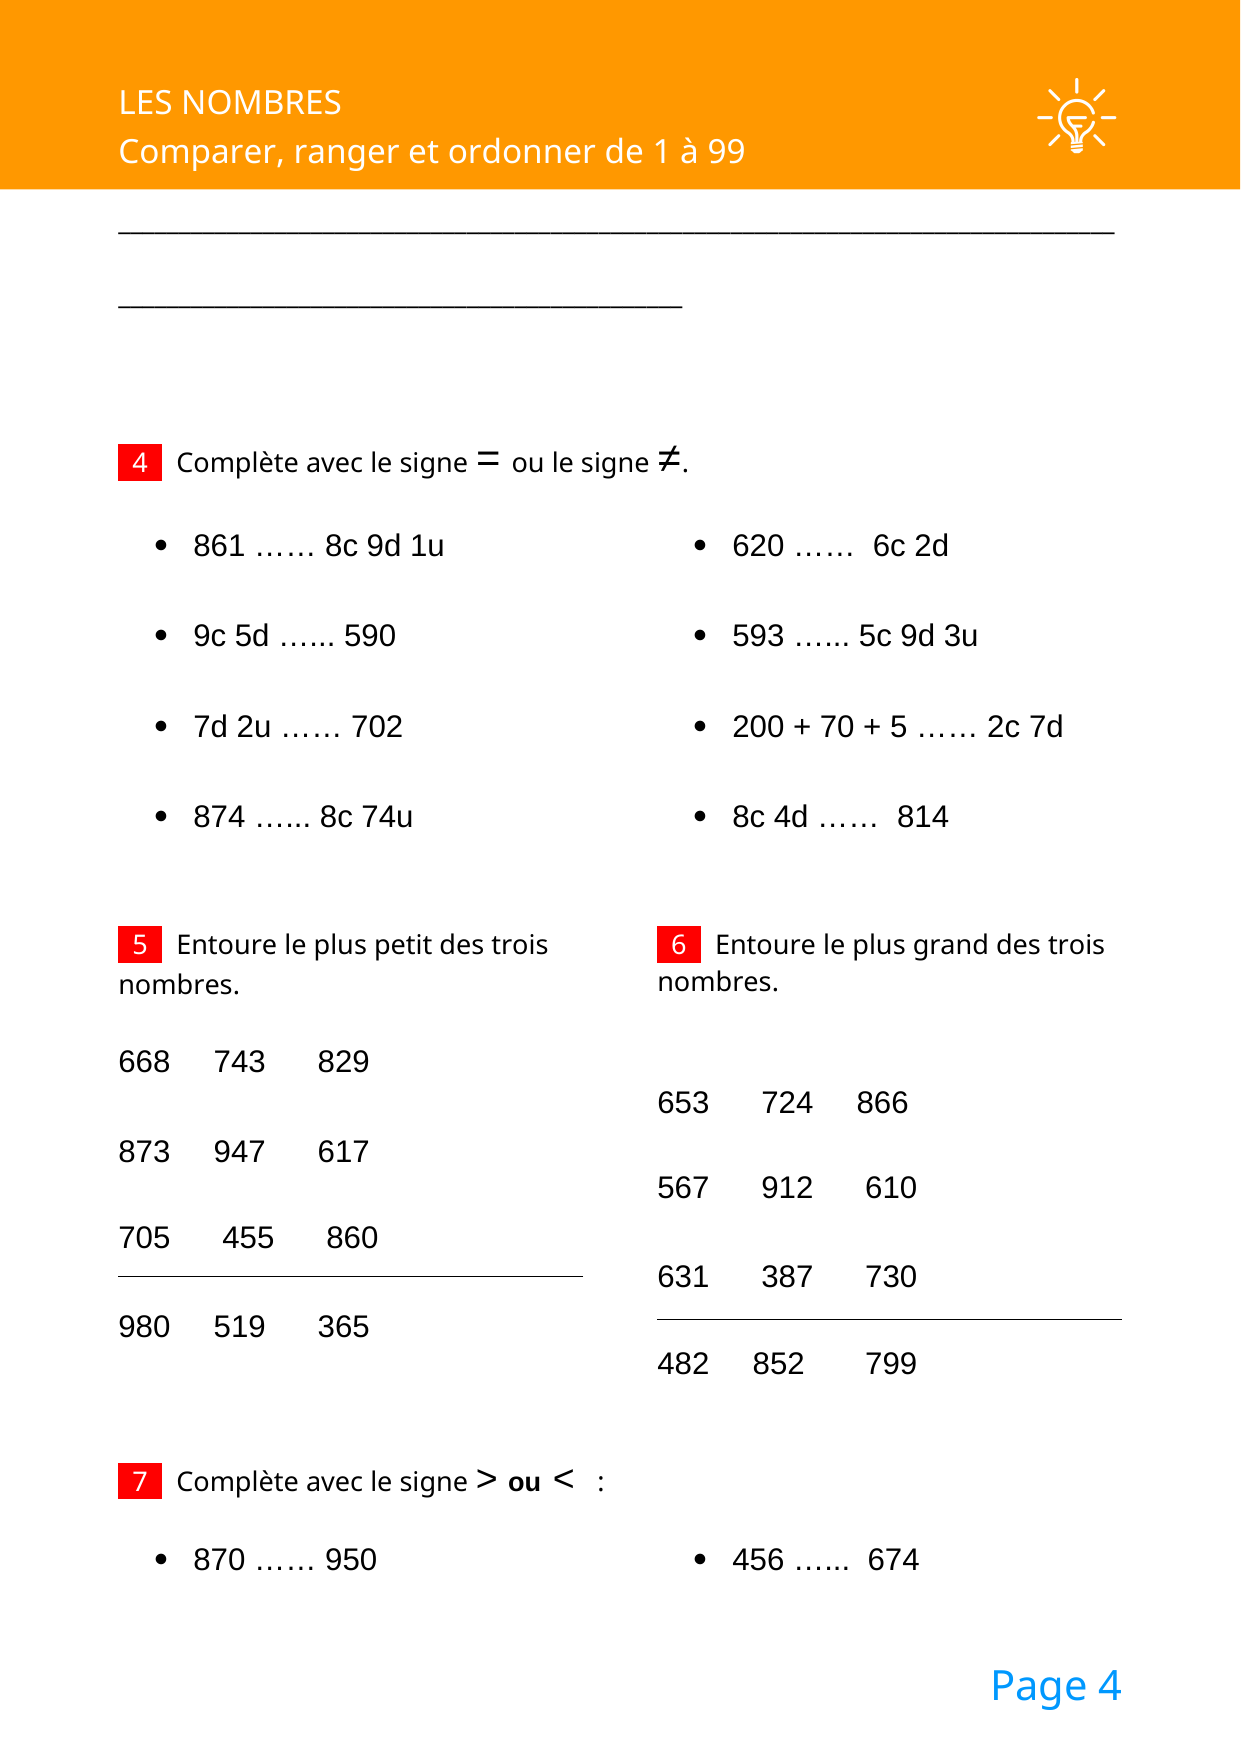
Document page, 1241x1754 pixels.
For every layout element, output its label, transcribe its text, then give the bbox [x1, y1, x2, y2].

list 456 …... 674 [694, 1541, 1122, 1577]
list 8c 4d …… 814 [694, 798, 1122, 834]
list 861 …… 8c 9d 1u [156, 527, 583, 563]
list 874 …... 8c 74u [156, 798, 583, 834]
text 668 743 829 [118, 1043, 583, 1103]
text 4 Complète avec le signe = ou le signe ≠. [118, 438, 1122, 485]
list 9c 5d …... 590 [156, 617, 583, 653]
text 653 724 866 [657, 1084, 1122, 1144]
text 6 Entoure le plus grand des trois nombres. [657, 926, 1122, 999]
text 980 519 365 [118, 1308, 583, 1343]
text 873 947 617 [118, 1133, 583, 1189]
text 7 Complète avec le signe > ou < : [118, 1456, 1122, 1499]
list 200 + 70 + 5 …… 2c 7d [694, 708, 1122, 744]
picture [1034, 78, 1123, 156]
text 631 387 730 [657, 1258, 1122, 1319]
text 705 455 860 [118, 1219, 583, 1276]
list 7d 2u …… 702 [156, 708, 583, 744]
list 620 …… 6c 2d [694, 527, 1122, 563]
text 567 912 610 [657, 1169, 1122, 1233]
text 5 Entoure le plus petit des trois nombres. [118, 926, 583, 1002]
list 870 …… 950 [156, 1541, 583, 1577]
list 593 …... 5c 9d 3u [694, 617, 1122, 653]
text 482 852 799 [657, 1345, 1122, 1381]
